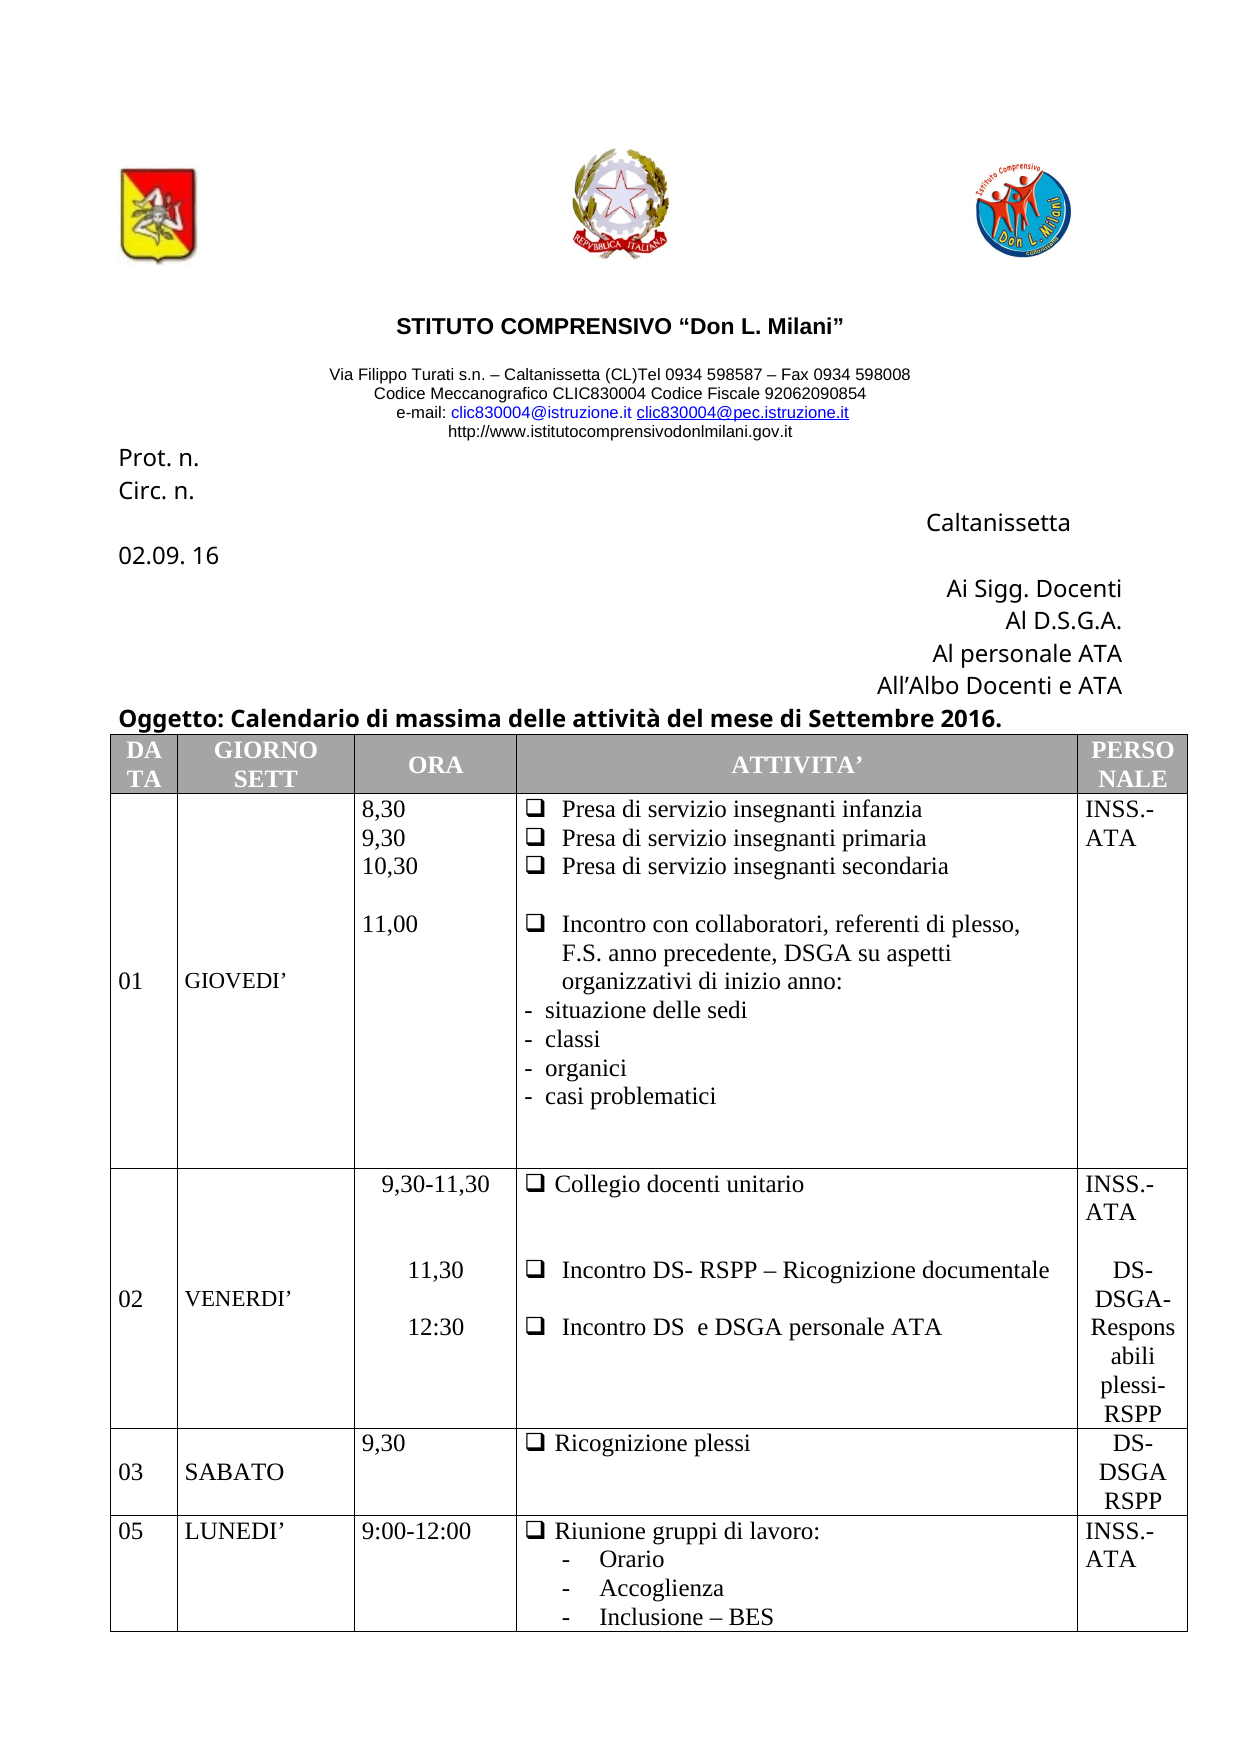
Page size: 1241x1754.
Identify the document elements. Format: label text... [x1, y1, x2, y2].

table_header PERSONALE [1078, 735, 1187, 793]
text All’Albo Docenti e ATA [118, 669, 1122, 702]
table_cell SABATO [178, 1429, 354, 1515]
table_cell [517, 1516, 1077, 1631]
table_cell 01 [111, 794, 177, 1168]
table_header ATTIVITA’ [517, 735, 1077, 793]
text Al personale ATA [118, 637, 1122, 669]
table_cell Ricognizione plessi [517, 1429, 1077, 1515]
text e-mail: clic830004@istruzione.it clic830004@pec.istruzione.it [118, 403, 1122, 422]
table_cell 05 [111, 1516, 177, 1631]
text Via Filippo Turati s.n. – Caltanissetta (CL) Tel 0934 598587 – Fax 0934 598008 [118, 364, 1122, 383]
table_cell 03 [111, 1429, 177, 1515]
text STITUTO COMPRENSIVO “Don L. Milani” [118, 313, 1122, 339]
picture [570, 147, 671, 261]
table_cell INSS.- ATA DS-DSGA- Responsabili plessi- RSPP [1078, 1169, 1187, 1427]
text Al D.S.G.A. [118, 604, 1122, 637]
text Ai Sigg. Docenti [118, 571, 1122, 604]
table_cell INSS.- ATA [1078, 1516, 1187, 1631]
text Codice Meccanografico CLIC830004 Codice Fiscale 92062090854 [118, 383, 1122, 403]
text Prot. n. [118, 441, 1122, 473]
table_cell DS-DSGA RSPP [1078, 1429, 1187, 1515]
table_cell LUNEDI’ [178, 1516, 354, 1631]
table_cell 9,30-11,30 11,30 12:30 [355, 1169, 516, 1427]
picture [118, 166, 202, 270]
table_cell 8,30 9,30 10,30 11,00 [355, 794, 516, 1168]
table_cell Presa di servizio insegnanti infanzia Presa di servizio insegnanti primaria Presa di servizio insegnanti secondaria Incontro con collaboratori, referenti di plesso, F.S. anno precedente, DSGA su aspetti organizzativi di inizio anno: - situazione delle sedi - classi - organici - casi problematici [517, 794, 1077, 1168]
table_cell Collegio docenti unitario Incontro DS- RSPP – Ricognizione documentale Incontro DS e DSGA personale ATA [517, 1169, 1077, 1427]
table_cell 9,30 [355, 1429, 516, 1515]
table_cell 02 [111, 1169, 177, 1427]
table_header GIORNO SETT [178, 735, 354, 793]
table_header DATA [111, 735, 177, 793]
table_cell GIOVEDI’ [178, 794, 354, 1168]
text Oggetto: Calendario di massima delle attività del mese di Settembre 2016. [118, 702, 1122, 734]
table_cell VENERDI’ [178, 1169, 354, 1427]
table_cell 9:00-12:00 [355, 1516, 516, 1631]
text Circ. n. [118, 473, 1122, 506]
text Caltanissetta 02.09. 16 [118, 506, 1122, 571]
table_cell INSS.- ATA [1078, 794, 1187, 1168]
picture [970, 160, 1075, 261]
text http://www.istitutocomprensivodonlmilani.gov.it [118, 422, 1122, 441]
table_header ORA [355, 735, 516, 793]
